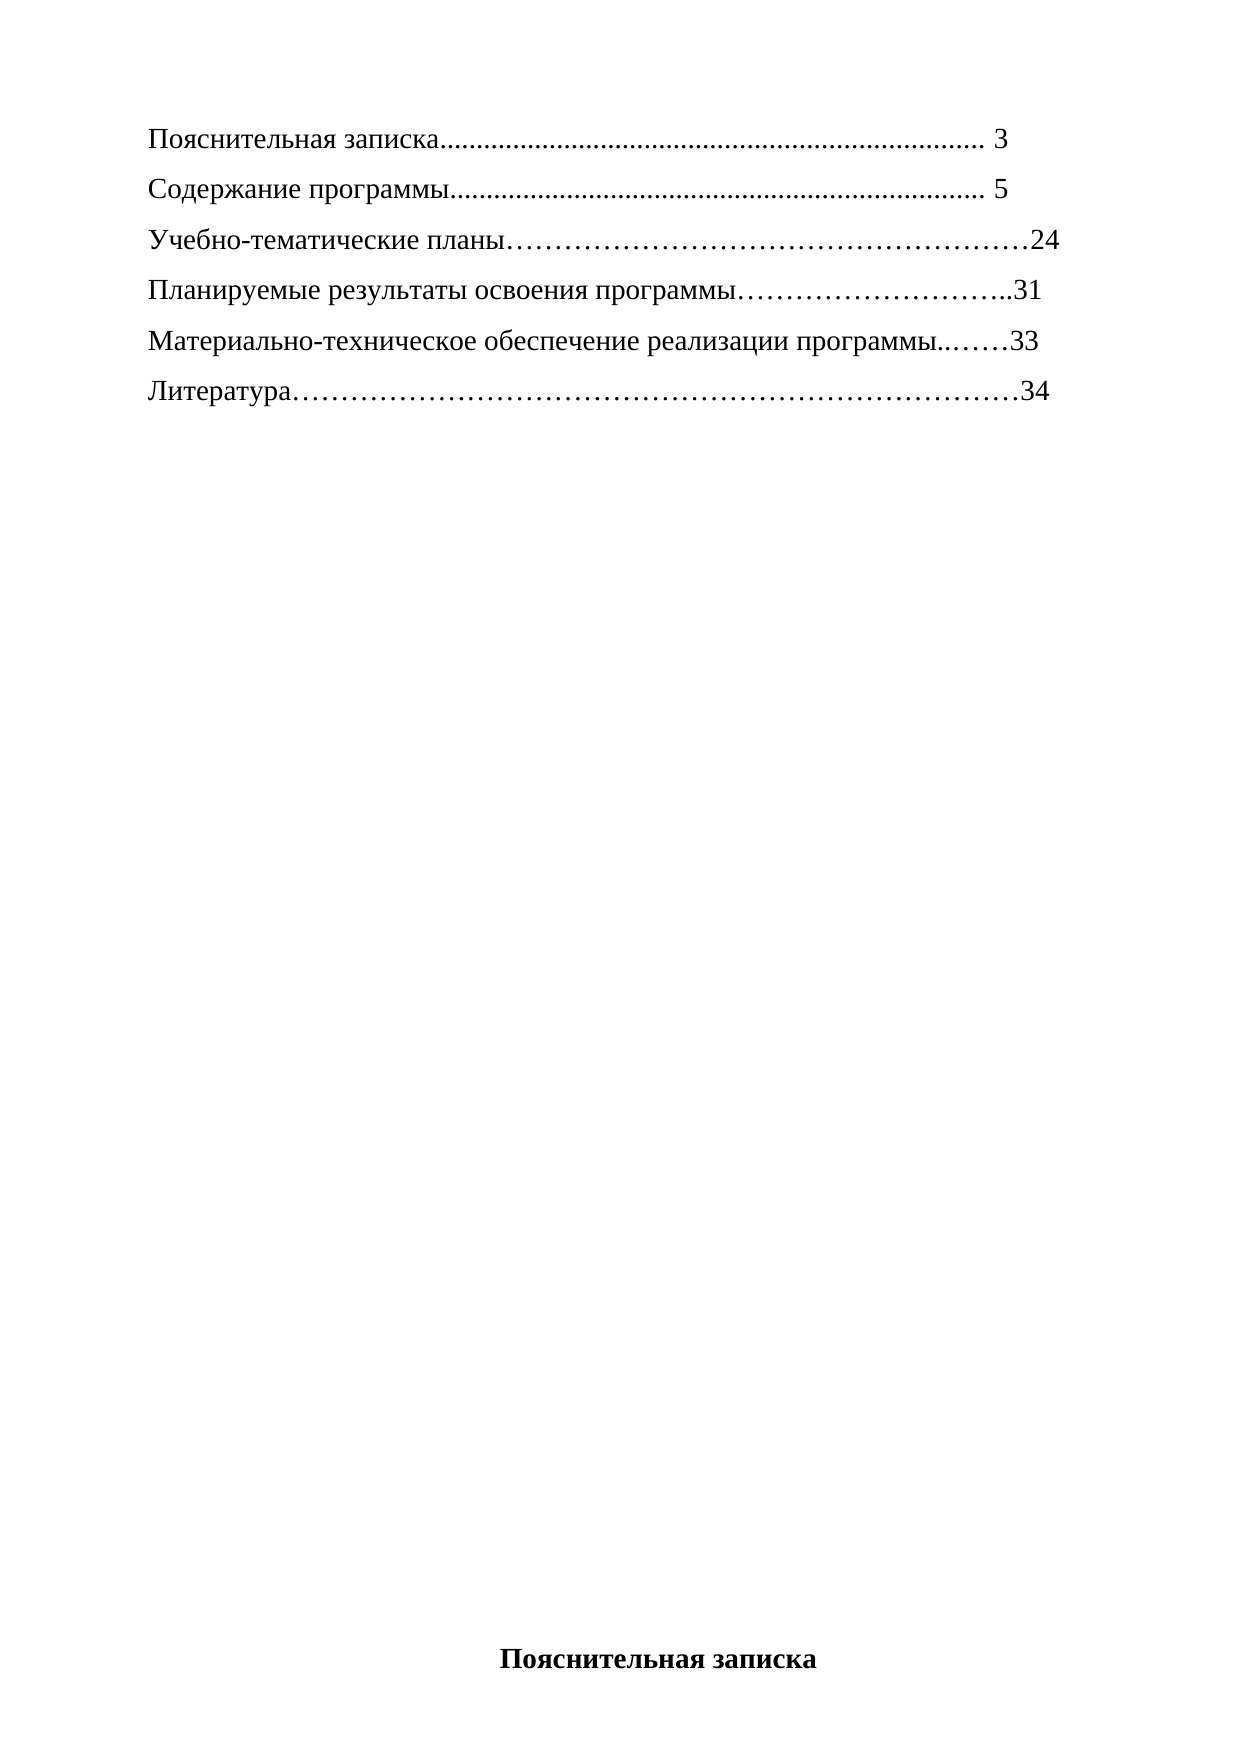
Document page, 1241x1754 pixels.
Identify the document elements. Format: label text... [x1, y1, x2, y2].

text Пояснительная записка [499, 1628, 1167, 1678]
text Материально-техническое обеспечение реализации программы..……33 [148, 323, 1167, 356]
text Содержание программы 5 [148, 172, 1167, 205]
text Пояснительная записка 3 [148, 121, 1167, 155]
text Литература…………………………………………………………………34 [148, 373, 1167, 406]
text Планируемые результаты освоения программы………………………..31 [148, 272, 1167, 306]
text Учебно-тематические планы………………………………………………24 [148, 222, 1167, 256]
